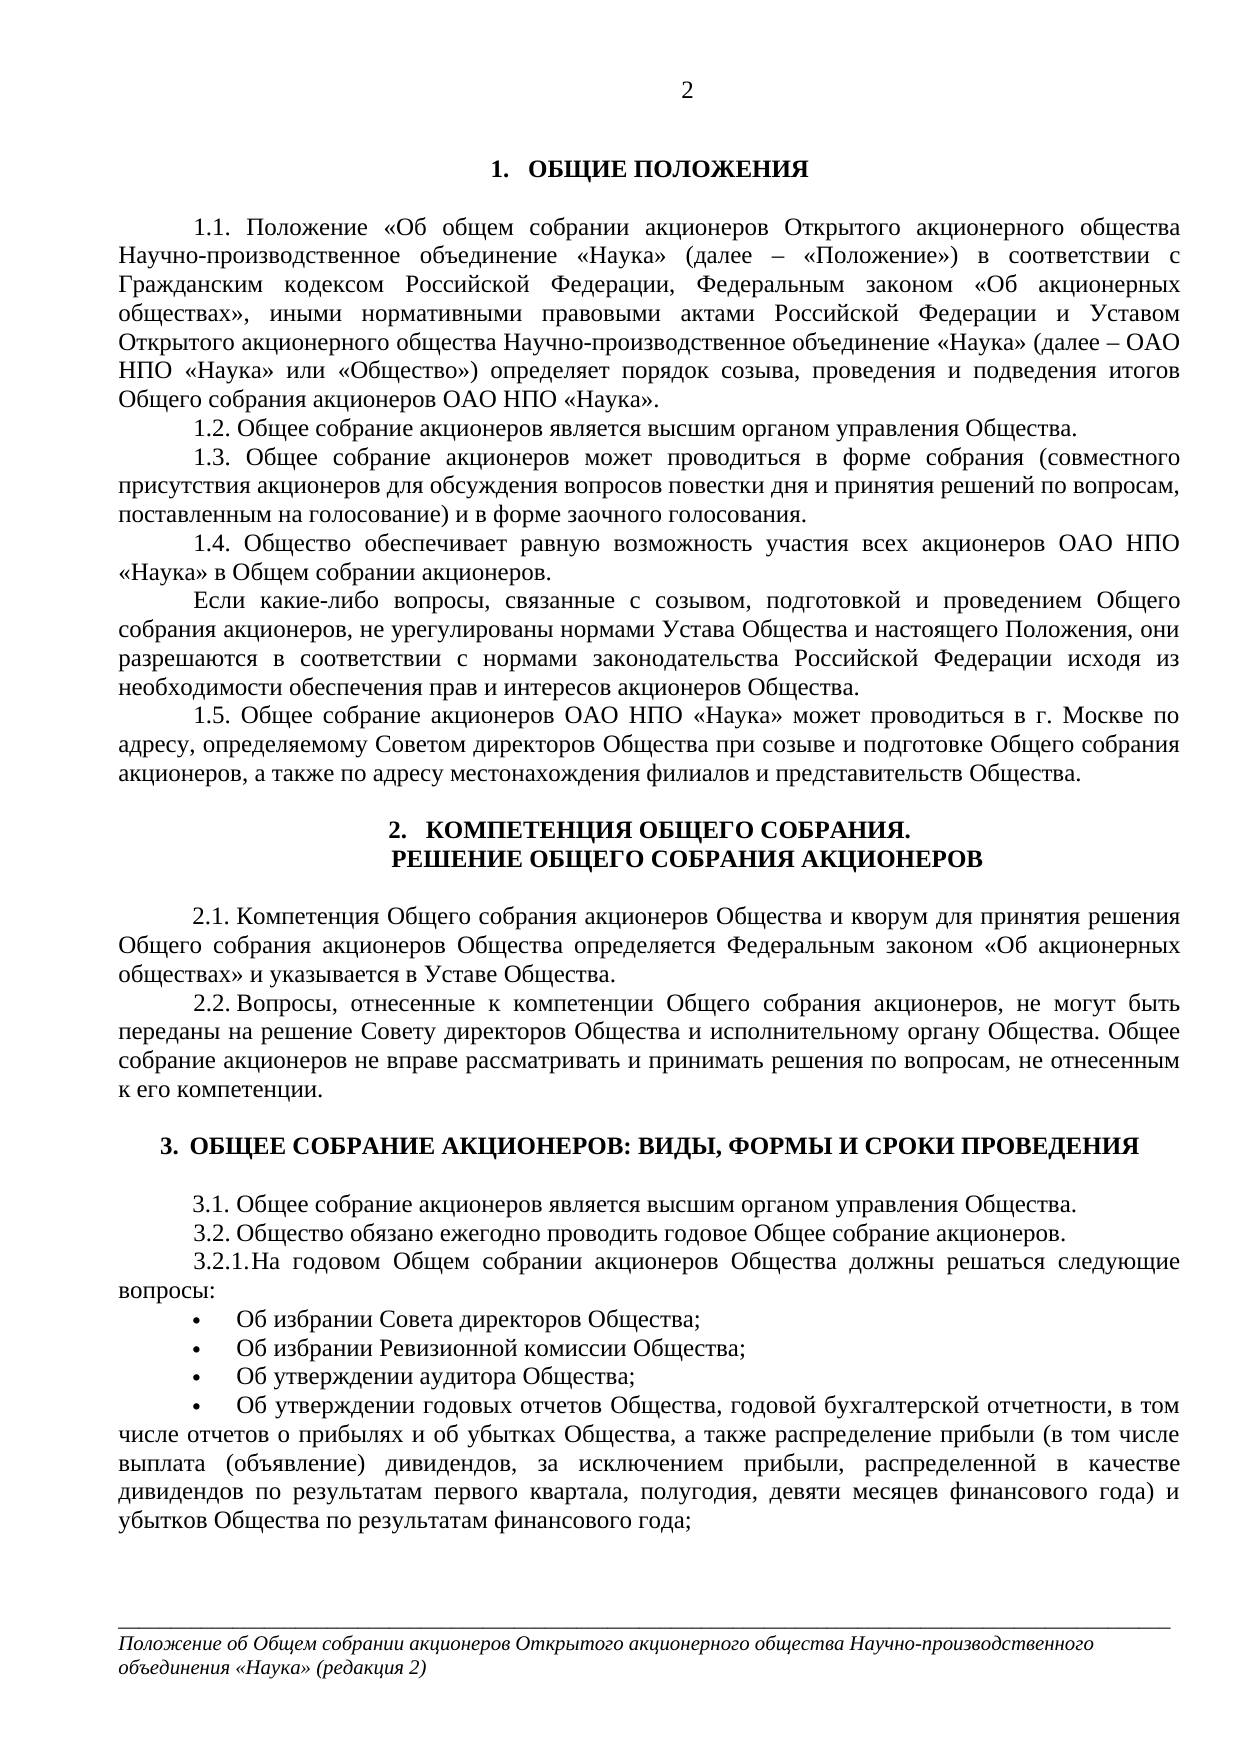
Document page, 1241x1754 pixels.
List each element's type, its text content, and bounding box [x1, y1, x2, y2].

list Об избрании Совета директоров Общества; [118, 1304, 1181, 1333]
list Компетенция Общего собрания. [118, 815, 1181, 844]
list Общество обязано ежегодно проводить годовое Общее собрание акционеров. [118, 1218, 1181, 1246]
text 3.2.1. На годовом Общем собрании акционеров Общества должны решаться следующие вопросы: [118, 1246, 1181, 1304]
list Общие положения [118, 154, 1181, 183]
text 1.2. Общее собрание акционеров является высшим органом управления Общества. [118, 413, 1181, 442]
text 1.3. Общее собрание акционеров может проводиться в форме собрания (совместного присутствия акционеров для обсуждения вопросов повестки дня и принятия решений по вопросам, поставленным на голосование) и в форме заочного голосования. [118, 442, 1181, 528]
text 1.5. Общее собрание акционеров ОАО НПО «Наука» может проводиться в г. Москве по адресу, определяемому Советом директоров Общества при созыве и подготовке Общего собрания акционеров, а также по адресу местонахождения филиалов и представительств Общества. [118, 700, 1181, 787]
list Решение Общего собрания акционеров [193, 844, 1181, 873]
list ОБЩЕЕ СОБРАНИЕ АКЦИОНЕРОВ: ВИДЫ, ФОРМЫ И СРОКИ ПРОВЕДЕНИЯ [118, 1131, 1181, 1160]
list Компетенция Общего собрания акционеров Общества и кворум для принятия решения Общего собрания акционеров Общества определяется Федеральным законом «Об акционерных обществах» и указывается в Уставе Общества. [118, 901, 1181, 988]
list Об избрании Ревизионной комиссии Общества; [118, 1333, 1181, 1361]
text 1.4. Общество обеспечивает равную возможность участия всех акционеров ОАО НПО «Наука» в Общем собрании акционеров. [118, 528, 1181, 585]
list Общее собрание акционеров является высшим органом управления Общества. [192, 1189, 1181, 1218]
list Об утверждении годовых отчетов Общества, годовой бухгалтерской отчетности, в том числе отчетов о прибылях и об убытках Общества, а также распределение прибыли (в том числе выплата (объявление) дивидендов, за исключением прибыли, распределенной в качестве дивидендов по результатам первого квартала, полугодия, девяти месяцев финансового года) и убытков Общества по результатам финансового года; [118, 1390, 1181, 1534]
text Если какие-либо вопросы, связанные с созывом, подготовкой и проведением Общего собрания акционеров, не урегулированы нормами Устава Общества и настоящего Положения, они разрешаются в соответствии с нормами законодательства Российской Федерации исходя из необходимости обеспечения прав и интересов акционеров Общества. [118, 585, 1181, 700]
text 1.1. Положение «Об общем собрании акционеров Открытого акционерного общества Научно-производственное объединение «Наука» (далее – «Положение») в соответствии с Гражданским кодексом Российской Федерации, Федеральным законом «Об акционерных обществах», иными нормативными правовыми актами Российской Федерации и Уставом Открытого акционерного общества Научно-производственное объединение «Наука» (далее – ОАО НПО «Наука» или «Общество») определяет порядок созыва, проведения и подведения итогов Общего собрания акционеров ОАО НПО «Наука». [118, 212, 1181, 413]
list Вопросы, отнесенные к компетенции Общего собрания акционеров, не могут быть переданы на решение Совету директоров Общества и исполнительному органу Общества. Общее собрание акционеров не вправе рассматривать и принимать решения по вопросам, не отнесенным к его компетенции. [118, 988, 1181, 1103]
list Об утверждении аудитора Общества; [118, 1361, 1181, 1390]
